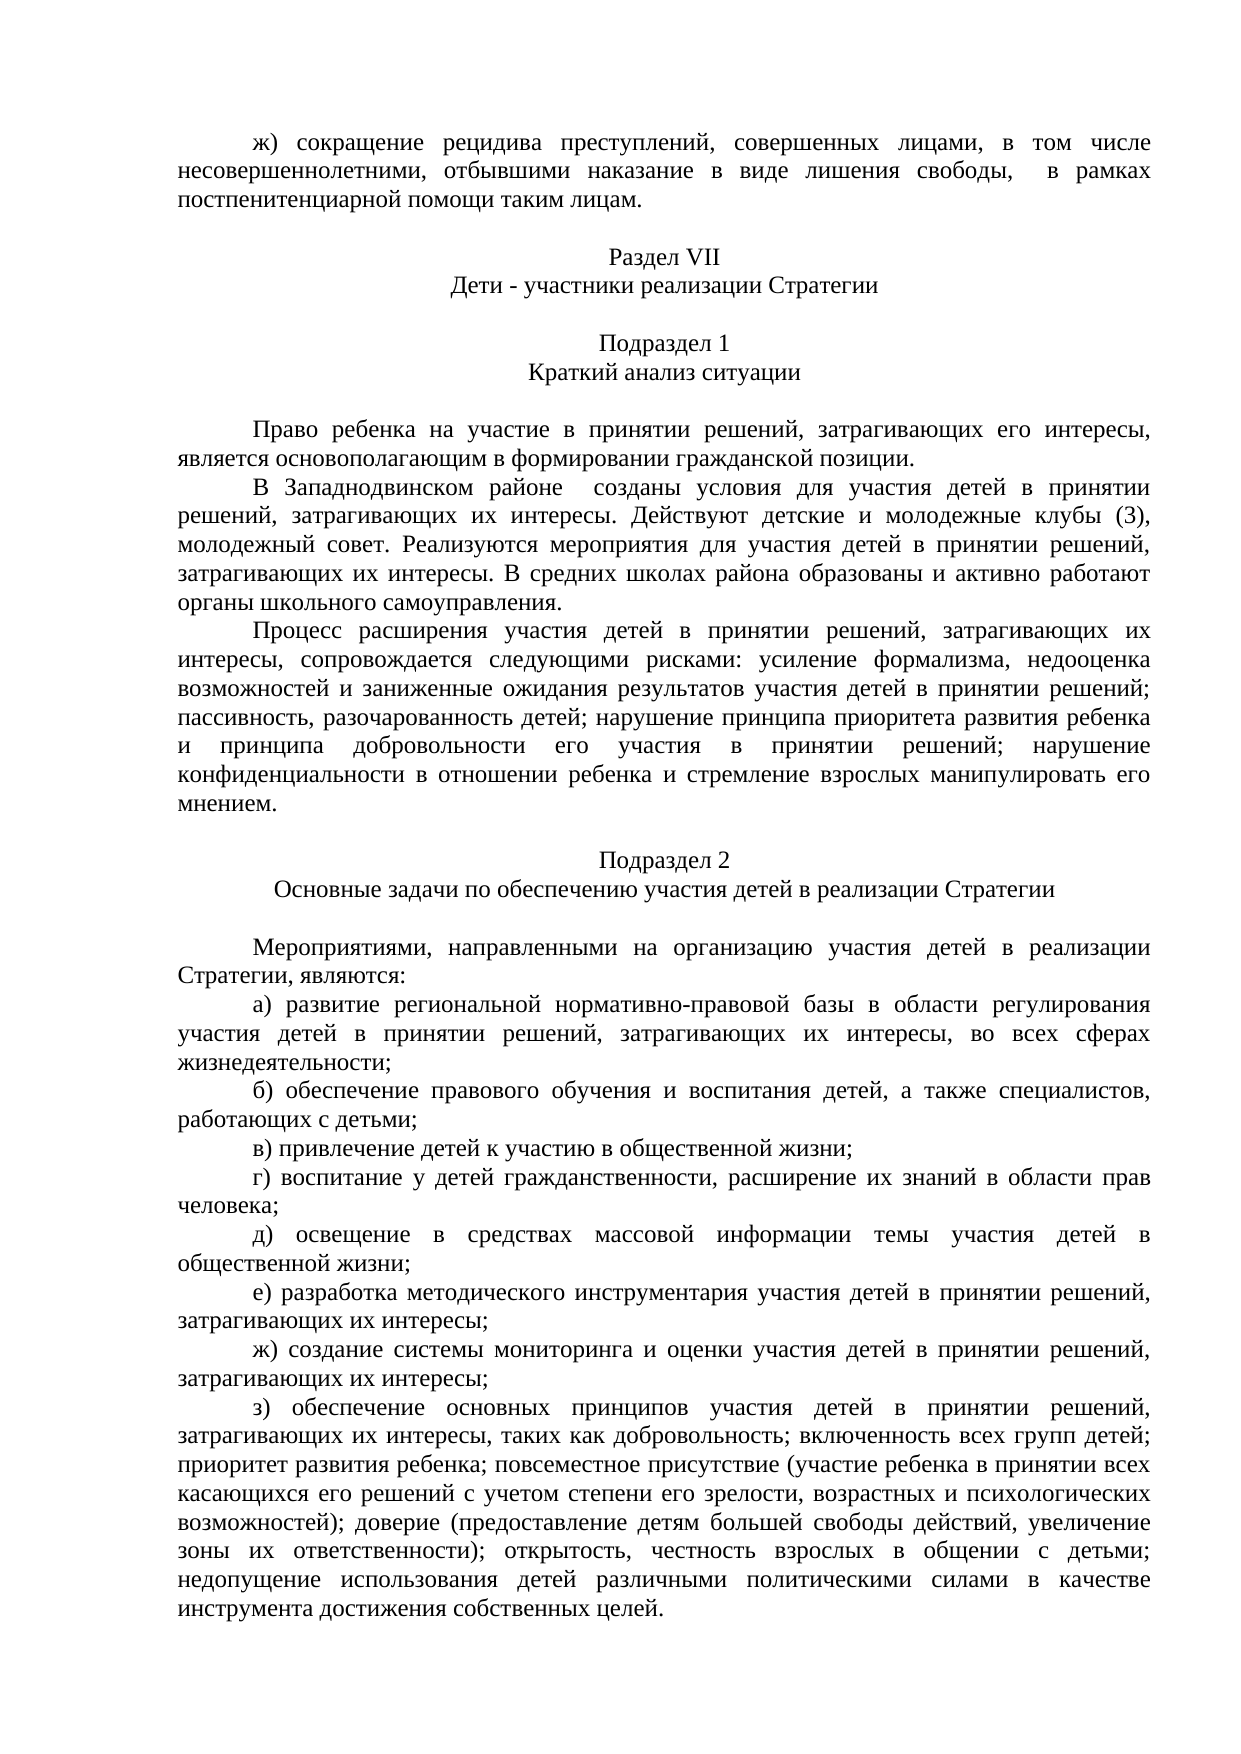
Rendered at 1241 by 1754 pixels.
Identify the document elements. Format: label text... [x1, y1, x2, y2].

text з) обеспечение основных принципов участия детей в принятии решений, затрагивающих их интересы, таких как добровольность; включенность всех групп детей; приоритет развития ребенка; повсеместное присутствие (участие ребенка в принятии всех касающихся его решений с учетом степени его зрелости, возрастных и психологических возможностей); доверие (предоставление детям большей свободы действий, увеличение зоны их ответственности); открытость, честность взрослых в общении с детьми; недопущение использования детей различными политическими силами в качестве инструмента достижения собственных целей. [177, 1392, 1152, 1622]
text е) разработка методического инструментария участия детей в принятии решений, затрагивающих их интересы; [177, 1277, 1152, 1334]
text Мероприятиями, направленными на организацию участия детей в реализации Стратегии, являются: [177, 932, 1152, 989]
text ж) создание системы мониторинга и оценки участия детей в принятии решений, затрагивающих их интересы; [177, 1334, 1152, 1392]
text д) освещение в средствах массовой информации темы участия детей в общественной жизни; [177, 1219, 1152, 1277]
text Дети - участники реализации Стратегии [177, 270, 1152, 299]
text в) привлечение детей к участию в общественной жизни; [177, 1133, 1152, 1162]
text В Западнодвинском районе созданы условия для участия детей в принятии решений, затрагивающих их интересы. Действуют детские и молодежные клубы (3), молодежный совет. Реализуются мероприятия для участия детей в принятии решений, затрагивающих их интересы. В средних школах района образованы и активно работают органы школьного самоуправления. [177, 472, 1152, 615]
text Краткий анализ ситуации [177, 357, 1152, 385]
text ж) сокращение рецидива преступлений, совершенных лицами, в том числе несовершеннолетними, отбывшими наказание в виде лишения свободы, в рамках постпенитенциарной помощи таким лицам. [177, 127, 1152, 213]
text Основные задачи по обеспечению участия детей в реализации Стратегии [177, 874, 1152, 903]
text г) воспитание у детей гражданственности, расширение их знаний в области прав человека; [177, 1162, 1152, 1219]
text б) обеспечение правового обучения и воспитания детей, а также специалистов, работающих с детьми; [177, 1075, 1152, 1133]
text Право ребенка на участие в принятии решений, затрагивающих его интересы, является основополагающим в формировании гражданской позиции. [177, 414, 1152, 472]
text а) развитие региональной нормативно-правовой базы в области регулирования участия детей в принятии решений, затрагивающих их интересы, во всех сферах жизнедеятельности; [177, 989, 1152, 1075]
text Процесс расширения участия детей в принятии решений, затрагивающих их интересы, сопровождается следующими рисками: усиление формализма, недооценка возможностей и заниженные ожидания результатов участия детей в принятии решений; пассивность, разочарованность детей; нарушение принципа приоритета развития ребенка и принципа добровольности его участия в принятии решений; нарушение конфиденциальности в отношении ребенка и стремление взрослых манипулировать его мнением. [177, 615, 1152, 817]
text Подраздел 1 [177, 328, 1152, 357]
text Раздел VII [177, 242, 1152, 270]
text Подраздел 2 [177, 845, 1152, 874]
